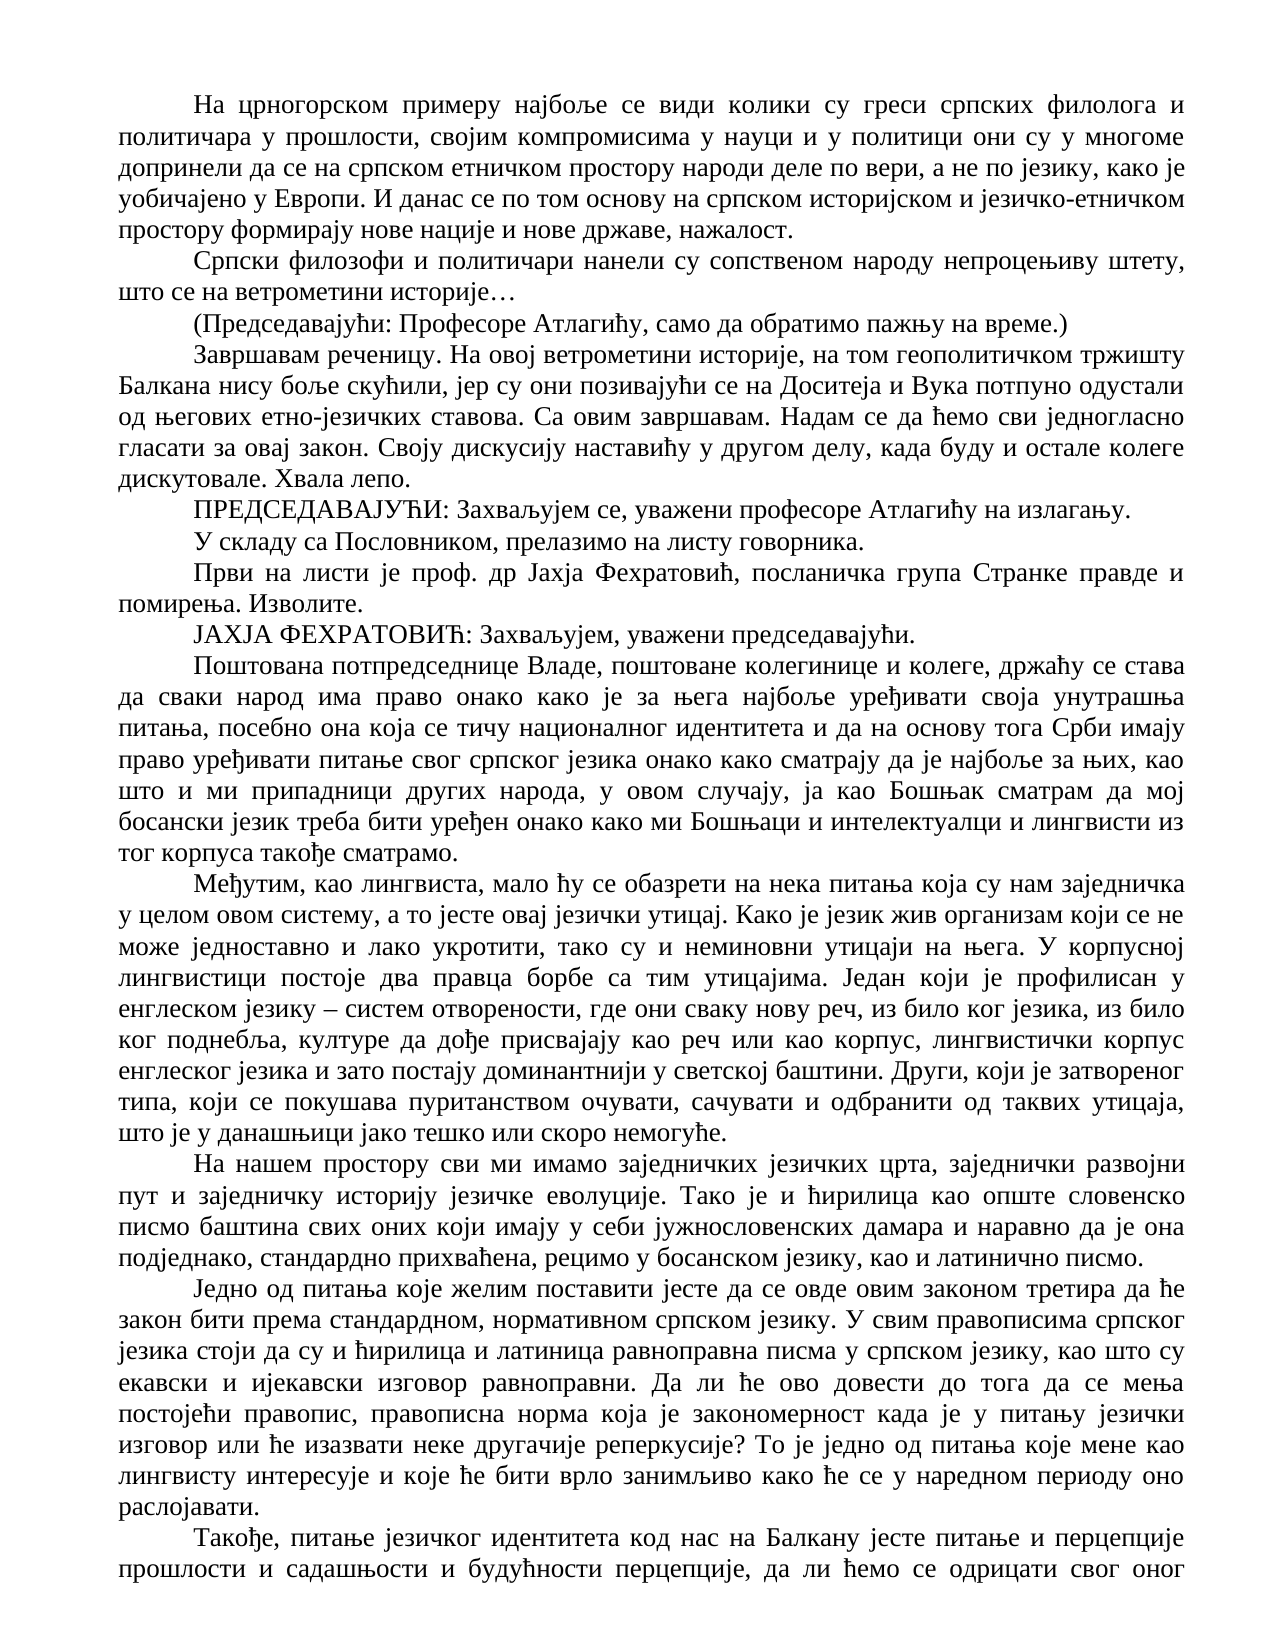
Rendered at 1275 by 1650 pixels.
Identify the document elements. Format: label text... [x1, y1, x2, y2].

text На црногорском примеру најбоље се види колики су греси српских филолога и политичара у прошлости, својим компромисима у науци и у политици они су у многоме допринели да се на српском етничком простору народи деле по вери, а не по језику, како је уобичајено у Европи. И данас се по том основу на српском историјском и језичко-етничком простору формирају нове нације и нове државе, нажалост. [118, 89, 1186, 244]
text ПРЕДСЕДАВАЈУЋИ: Захваљујем се, уважени професоре Атлагићу на излагању. [118, 493, 1186, 525]
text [118, 1521, 1186, 1584]
text ЈАХЈА ФЕХРАТОВИЋ: Захваљујем, уважени председавајући. [118, 618, 1186, 649]
text Завршавам реченицу. На овој ветрометини историје, на том геополитичком тржишту Балкана нису боље скућили, јер су они позивајући се на Доситеја и Вука потпуно одустали од његових етно-језичких ставова. Са овим завршавам. Надам се да ћемо сви једногласно гласати за овај закон. Своју дискусију наставићу у другом делу, када буду и остале колеге дискутовале. Хвала лепо. [118, 338, 1186, 493]
text Први на листи је проф. др Јахја Фехратовић, посланичка група Странке правде и помирења. Изволите. [118, 556, 1186, 618]
text У складу са Пословником, прелазимо на листу говорника. [118, 525, 1186, 556]
text Међутим, као лингвиста, мало ћу се обазрети на нека питања која су нам заједничка у целом овом систему, а то јесте овај језички утицај. Како је језик жив организам који се не може једноставно и лако укротити, тако су и неминовни утицаји на њега. У корпусној лингвистици постоје два правца борбе са тим утицајима. Један који је профилисан у енглеском језику – систем отворености, где они сваку нову реч, из било ког језика, из било ког поднебља, културе да дође присвајају као реч или као корпус, лингвистички корпус енглеског језика и зато постају доминантнији у светској баштини. Други, који је затвореног типа, који се покушава пуританством очувати, сачувати и одбранити од таквих утицаја, што је у данашњици јако тешко или скоро немогуће. [118, 867, 1186, 1148]
text Једно од питања које желим поставити јесте да се овде овим законом третира да ће закон бити према стандардном, нормативном српском језику. У свим правописима српског језика стоји да су и ћирилица и латиница равноправна писма у српском језику, као што су екавски и ијекавски изговор равноправни. Да ли ће ово довести до тога да се мења постојећи правопис, правописна норма која је закономерност када је у питању језички изговор или ће изазвати неке другачије реперкусије? То је једно од питања које мене као лингвисту интересује и које ће бити врло занимљиво како ће се у наредном периоду оно раслојавати. [118, 1272, 1186, 1521]
text Српски филозофи и политичари нанели су сопственом народу непроцењиву штету, што се на ветрометини историје… [118, 244, 1186, 307]
text На нашем простору сви ми имамо заједничких језичких црта, заједнички развојни пут и заједничку историју језичке еволуције. Тако је и ћирилица као опште словенско писмо баштина свих оних који имају у себи јужнословенских дамара и наравно да је она подједнако, стандардно прихваћена, рецимо у босанском језику, као и латинично писмо. [118, 1148, 1186, 1272]
text (Председавајући: Професоре Атлагићу, само да обратимо пажњу на време.) [118, 307, 1186, 338]
text Поштована потпредседнице Владе, поштоване колегинице и колеге, држаћу се става да сваки народ има право онако како је за њега најбоље уређивати своја унутрашња питања, посебно она која се тичу националног идентитета и да на основу тога Срби имају право уређивати питање свог српског језика онако како сматрају да је најбоље за њих, као што и ми припадници других народа, у овом случају, ја као Бошњак сматрам да мој босански језик треба бити уређен онако како ми Бошњаци и интелектуалци и лингвисти из тог корпуса такође сматрамо. [118, 649, 1186, 867]
